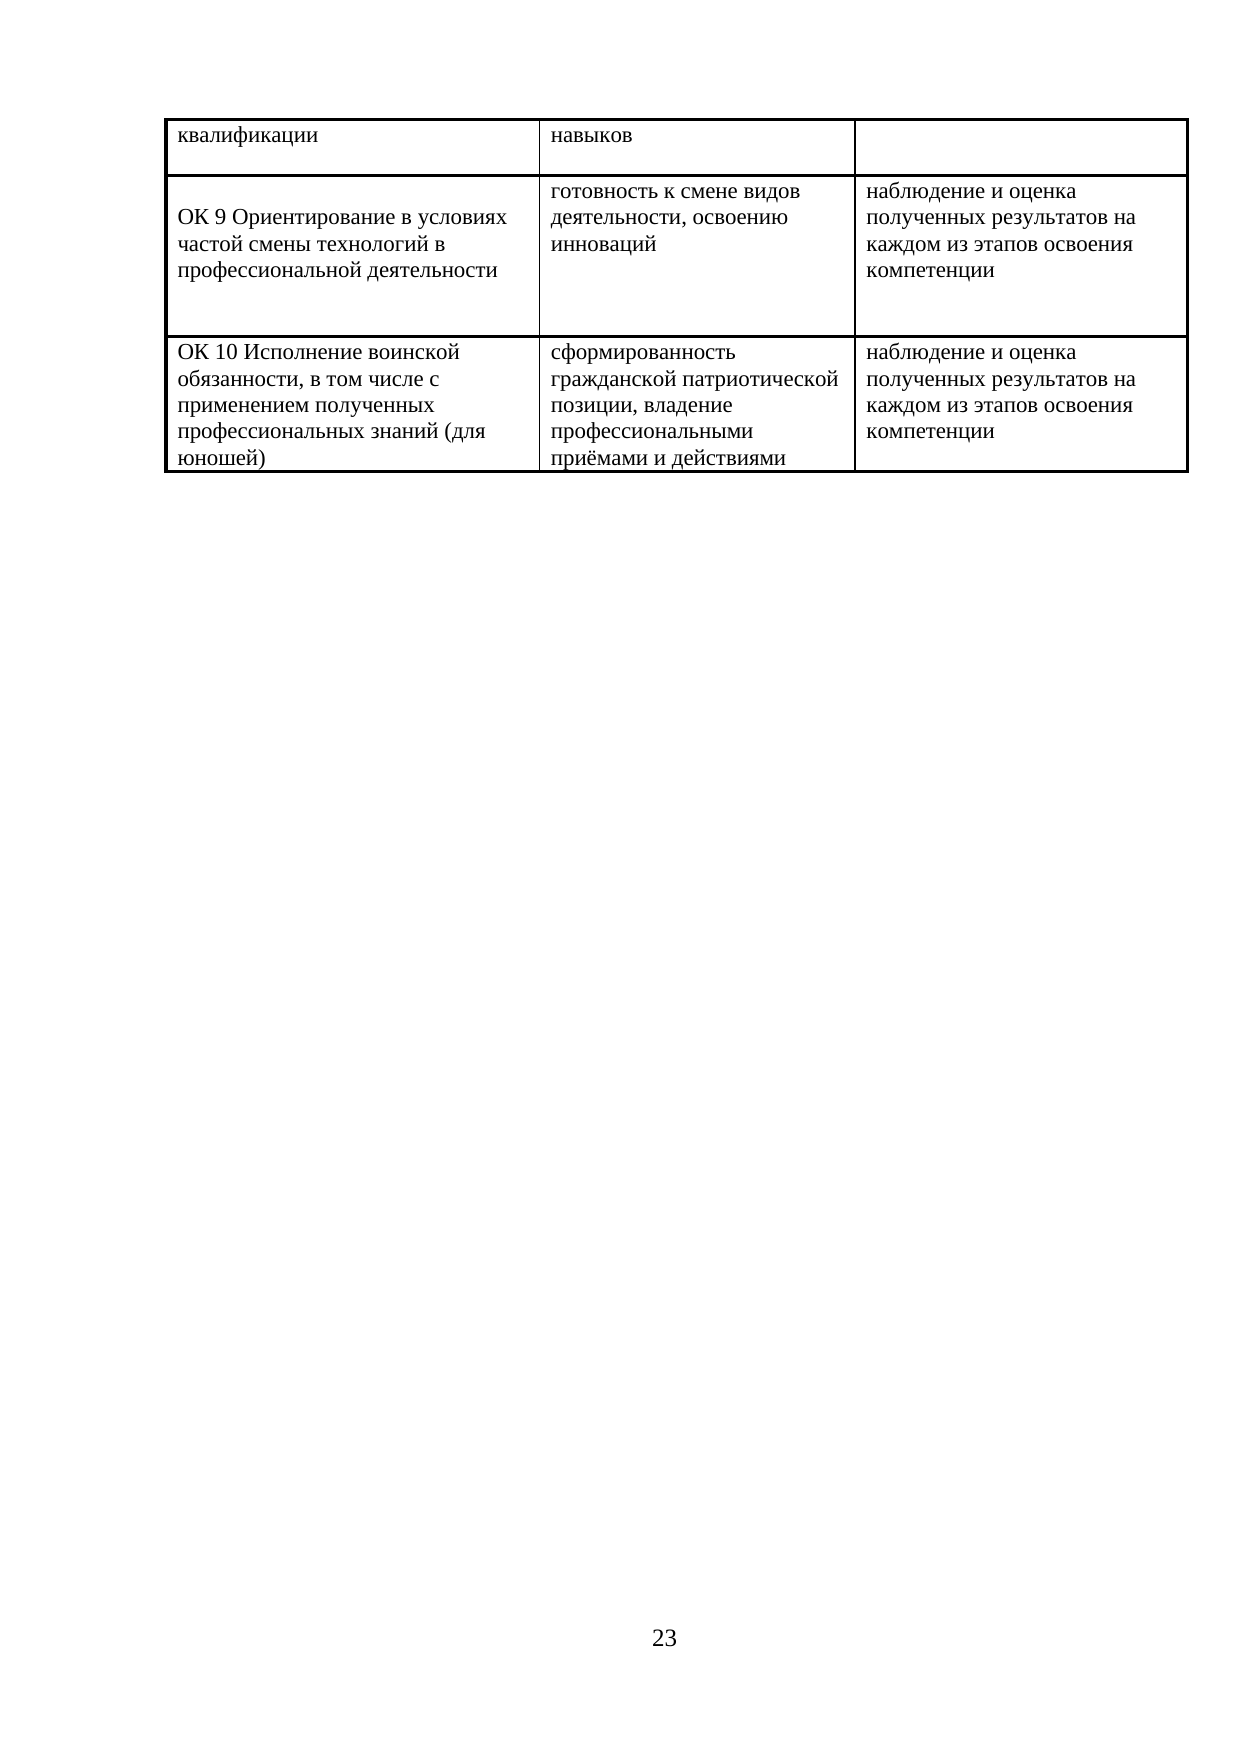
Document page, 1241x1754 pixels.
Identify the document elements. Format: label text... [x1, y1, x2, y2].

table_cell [168, 121, 539, 174]
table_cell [856, 121, 1186, 174]
table_cell ОК 9 Ориентирование в условиях частой смены технологий в профессиональной деятельности [168, 177, 539, 335]
table_cell готовность к смене видов деятельности, освоению инноваций [540, 177, 854, 335]
table_cell наблюдение и оценка полученных результатов на каждом из этапов освоения компетенции [856, 338, 1186, 470]
table_cell наблюдение и оценка полученных результатов на каждом из этапов освоения компетенции [856, 177, 1186, 335]
table_cell ОК 10 Исполнение воинской обязанности, в том числе с применением полученных профессиональных знаний (для юношей) [168, 338, 539, 470]
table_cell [540, 121, 854, 174]
table_cell сформированность гражданской патриотической позиции, владение профессиональными приёмами и действиями [540, 338, 854, 470]
